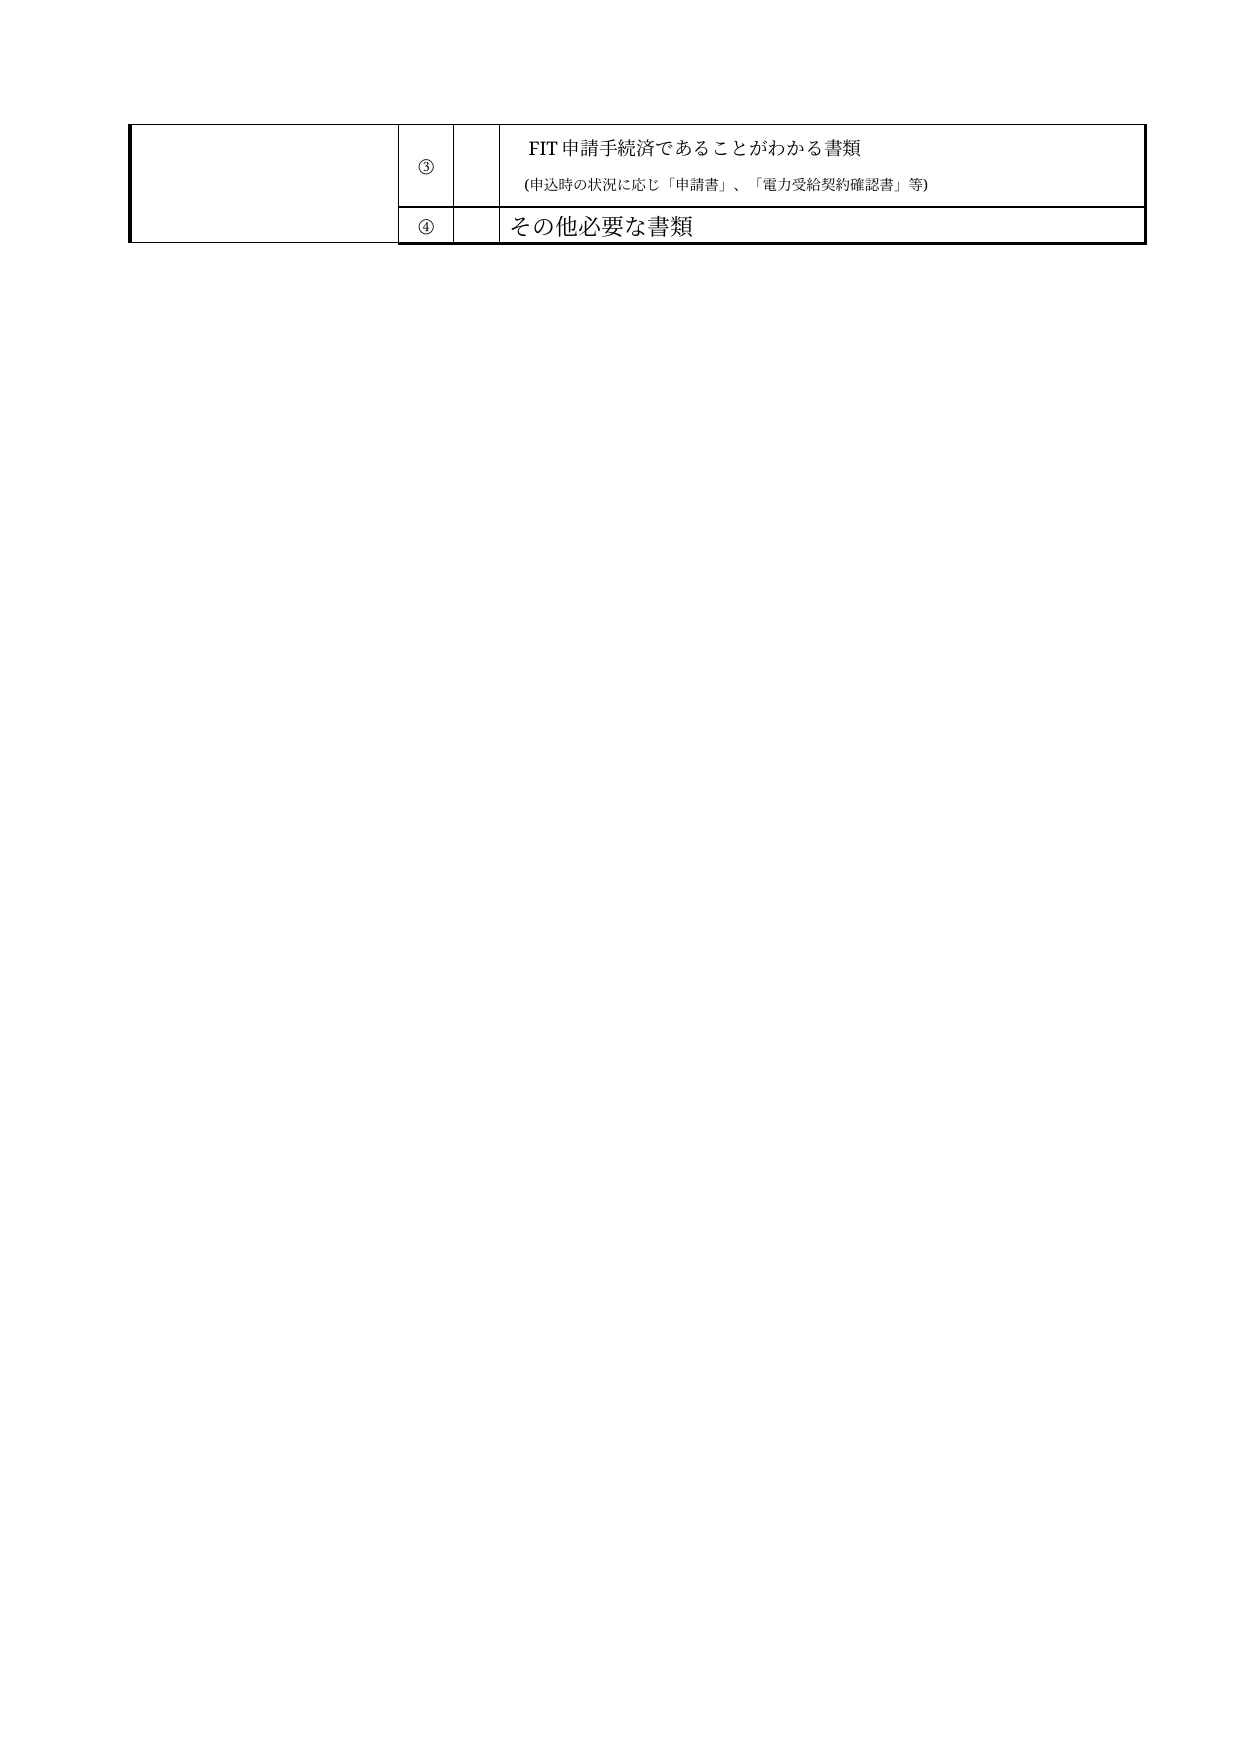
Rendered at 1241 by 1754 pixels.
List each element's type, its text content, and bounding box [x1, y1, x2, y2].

table_cell ③ [399, 125, 453, 206]
table_cell [454, 125, 499, 206]
table_cell FIT申請手続済であることがわかる書類 (申込時の状況に応じ「申請書」、「電力受給契約確認書」等) [500, 125, 1144, 206]
table_cell ④ [399, 208, 453, 242]
table_cell [454, 208, 499, 242]
table_cell その他必要な書類 [500, 208, 1144, 242]
